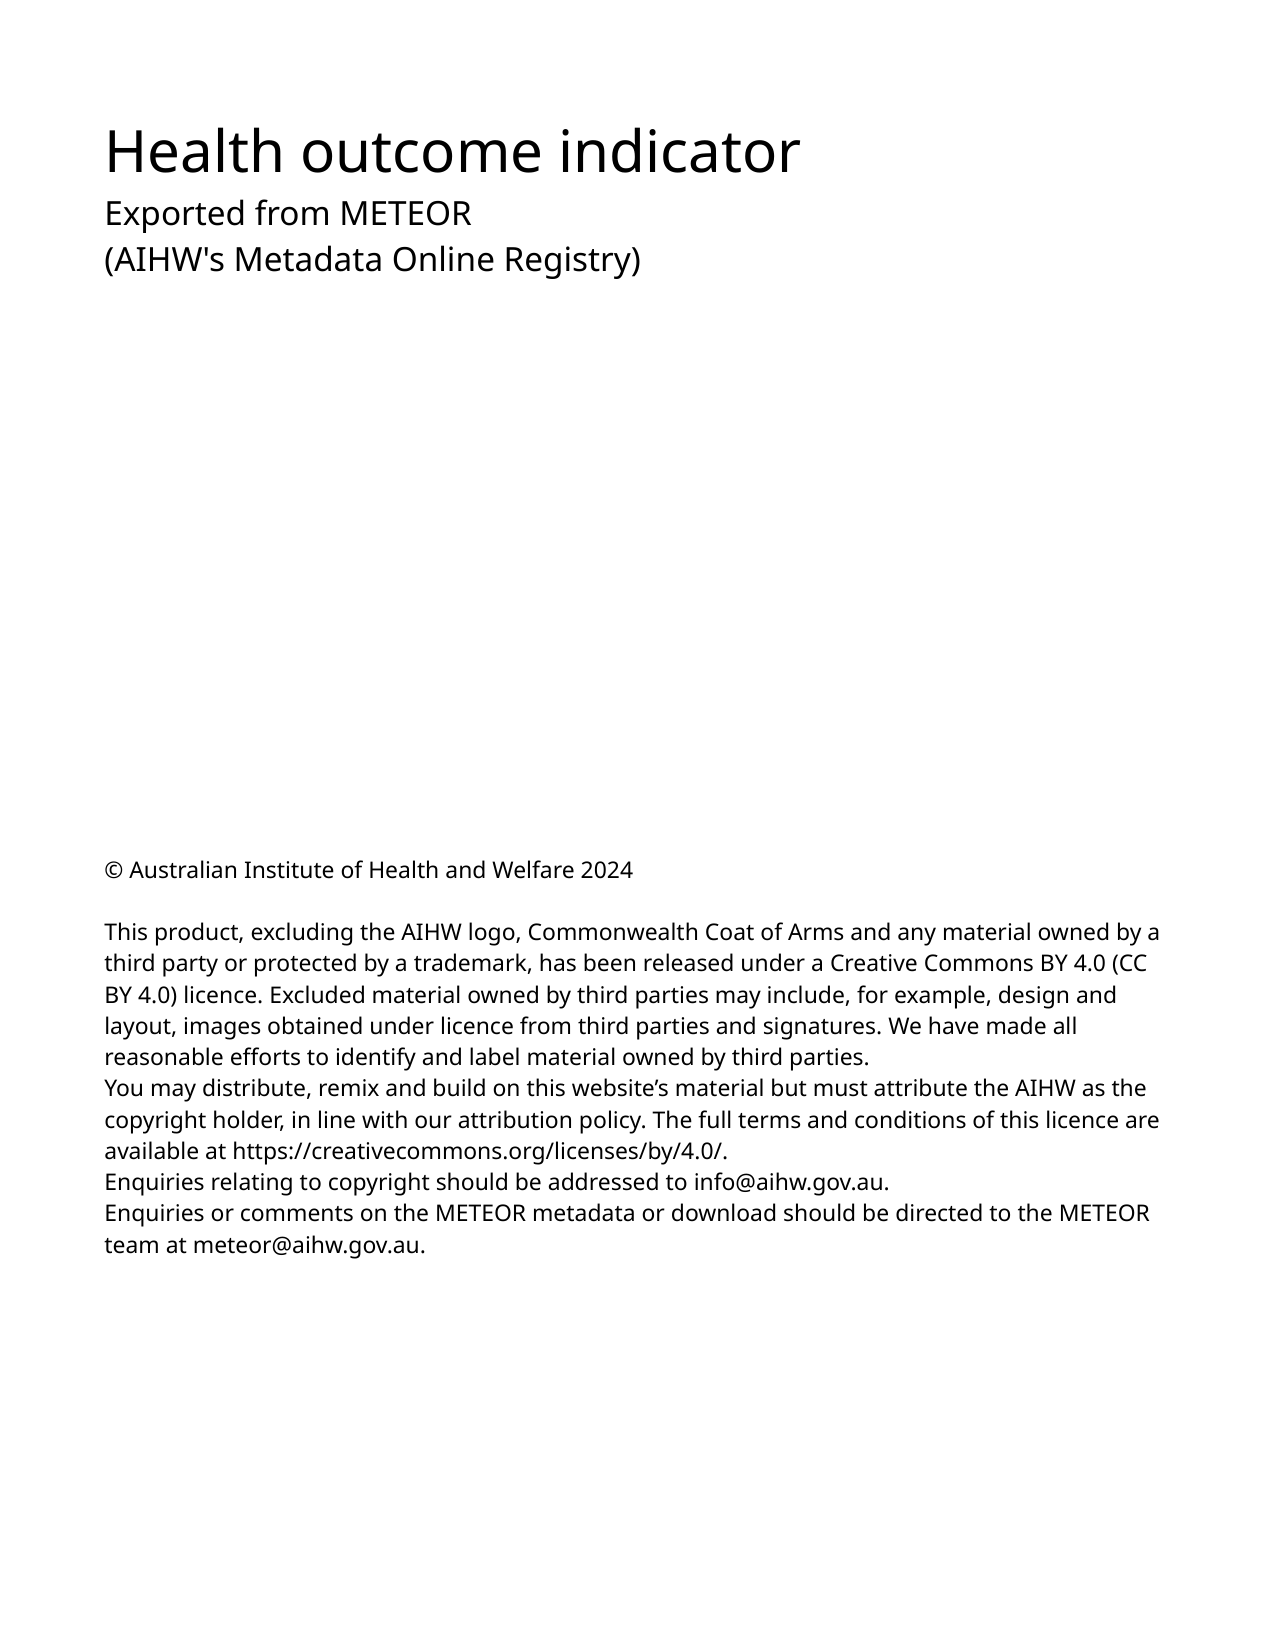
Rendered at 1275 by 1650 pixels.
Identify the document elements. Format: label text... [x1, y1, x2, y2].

subtitle Exported from METEOR [104, 190, 1171, 235]
text Enquiries or comments on the METEOR metadata or download should be directed to the METEOR team at meteor@aihw.gov.au. [104, 1197, 1171, 1260]
text Enquiries relating to copyright should be addressed to info@aihw.gov.au. [104, 1166, 1171, 1197]
subtitle (AIHW's Metadata Online Registry) [104, 235, 1171, 281]
text You may distribute, remix and build on this website’s material but must attribute the AIHW as the copyright holder, in line with our attribution policy. The full terms and conditions of this licence are available at https://creativecommons.org/licenses/by/4.0/. [104, 1072, 1171, 1166]
title Health outcome indicator [104, 110, 1171, 190]
text This product, excluding the AIHW logo, Commonwealth Coat of Arms and any material owned by a third party or protected by a trademark, has been released under a Creative Commons BY 4.0 (CC BY 4.0) licence. Excluded material owned by third parties may include, for example, design and layout, images obtained under licence from third parties and signatures. We have made all reasonable efforts to identify and label material owned by third parties. [104, 916, 1171, 1072]
text © Australian Institute of Health and Welfare 2024 [104, 854, 1171, 885]
